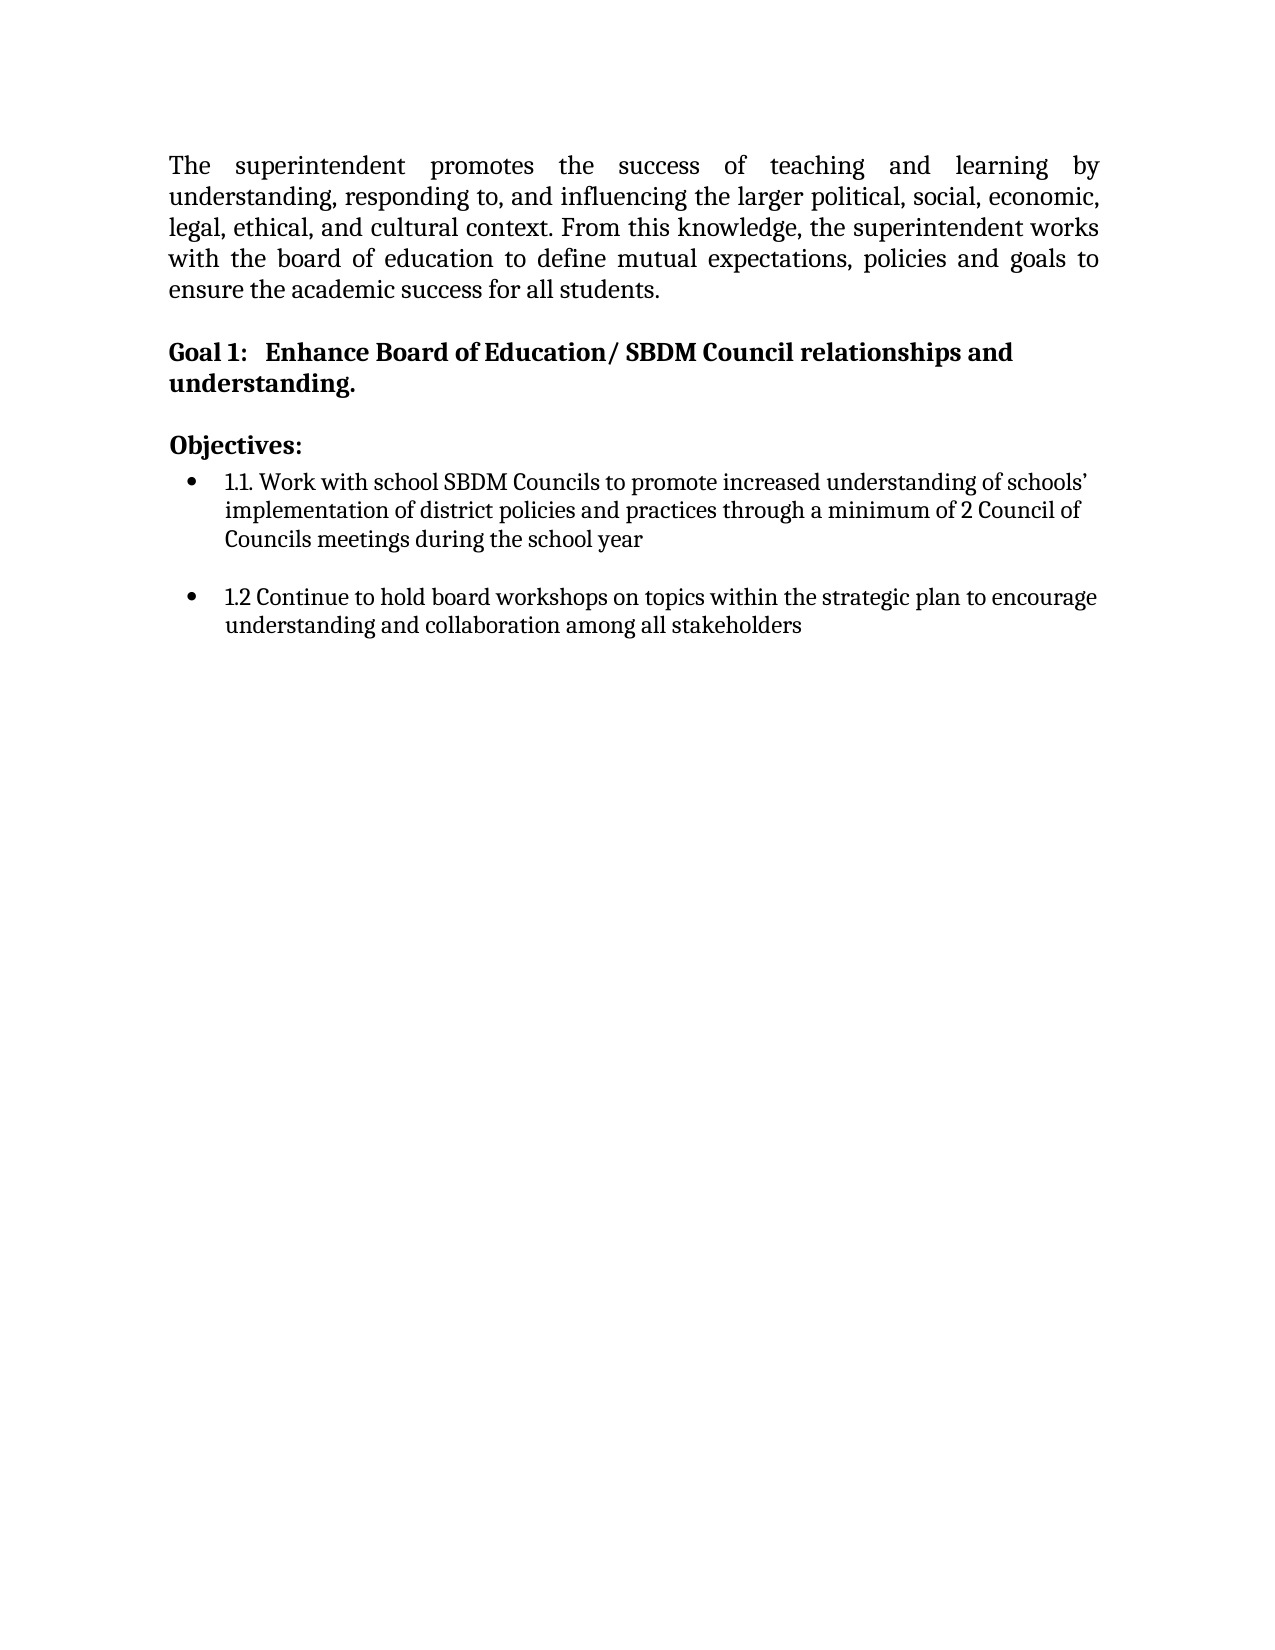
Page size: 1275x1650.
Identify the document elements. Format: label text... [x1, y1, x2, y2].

text The superintendent promotes the success of teaching and learning by understanding, responding to, and influencing the larger political, social, economic, legal, ethical, and cultural context. From this knowledge, the superintendent works with the board of education to define mutual expectations, policies and goals to ensure the academic success for all students. [169, 150, 1101, 306]
text Goal 1: Enhance Board of Education/ SBDM Council relationships and understanding. [169, 337, 1101, 399]
text Objectives: [169, 430, 1125, 461]
list 1.1. Work with school SBDM Councils to promote increased understanding of schools’ implementation of district policies and practices through a minimum of 2 Council of Councils meetings during the school year [187, 468, 1101, 554]
list 1.2 Continue to hold board workshops on topics within the strategic plan to encourage understanding and collaboration among all stakeholders [187, 583, 1101, 640]
